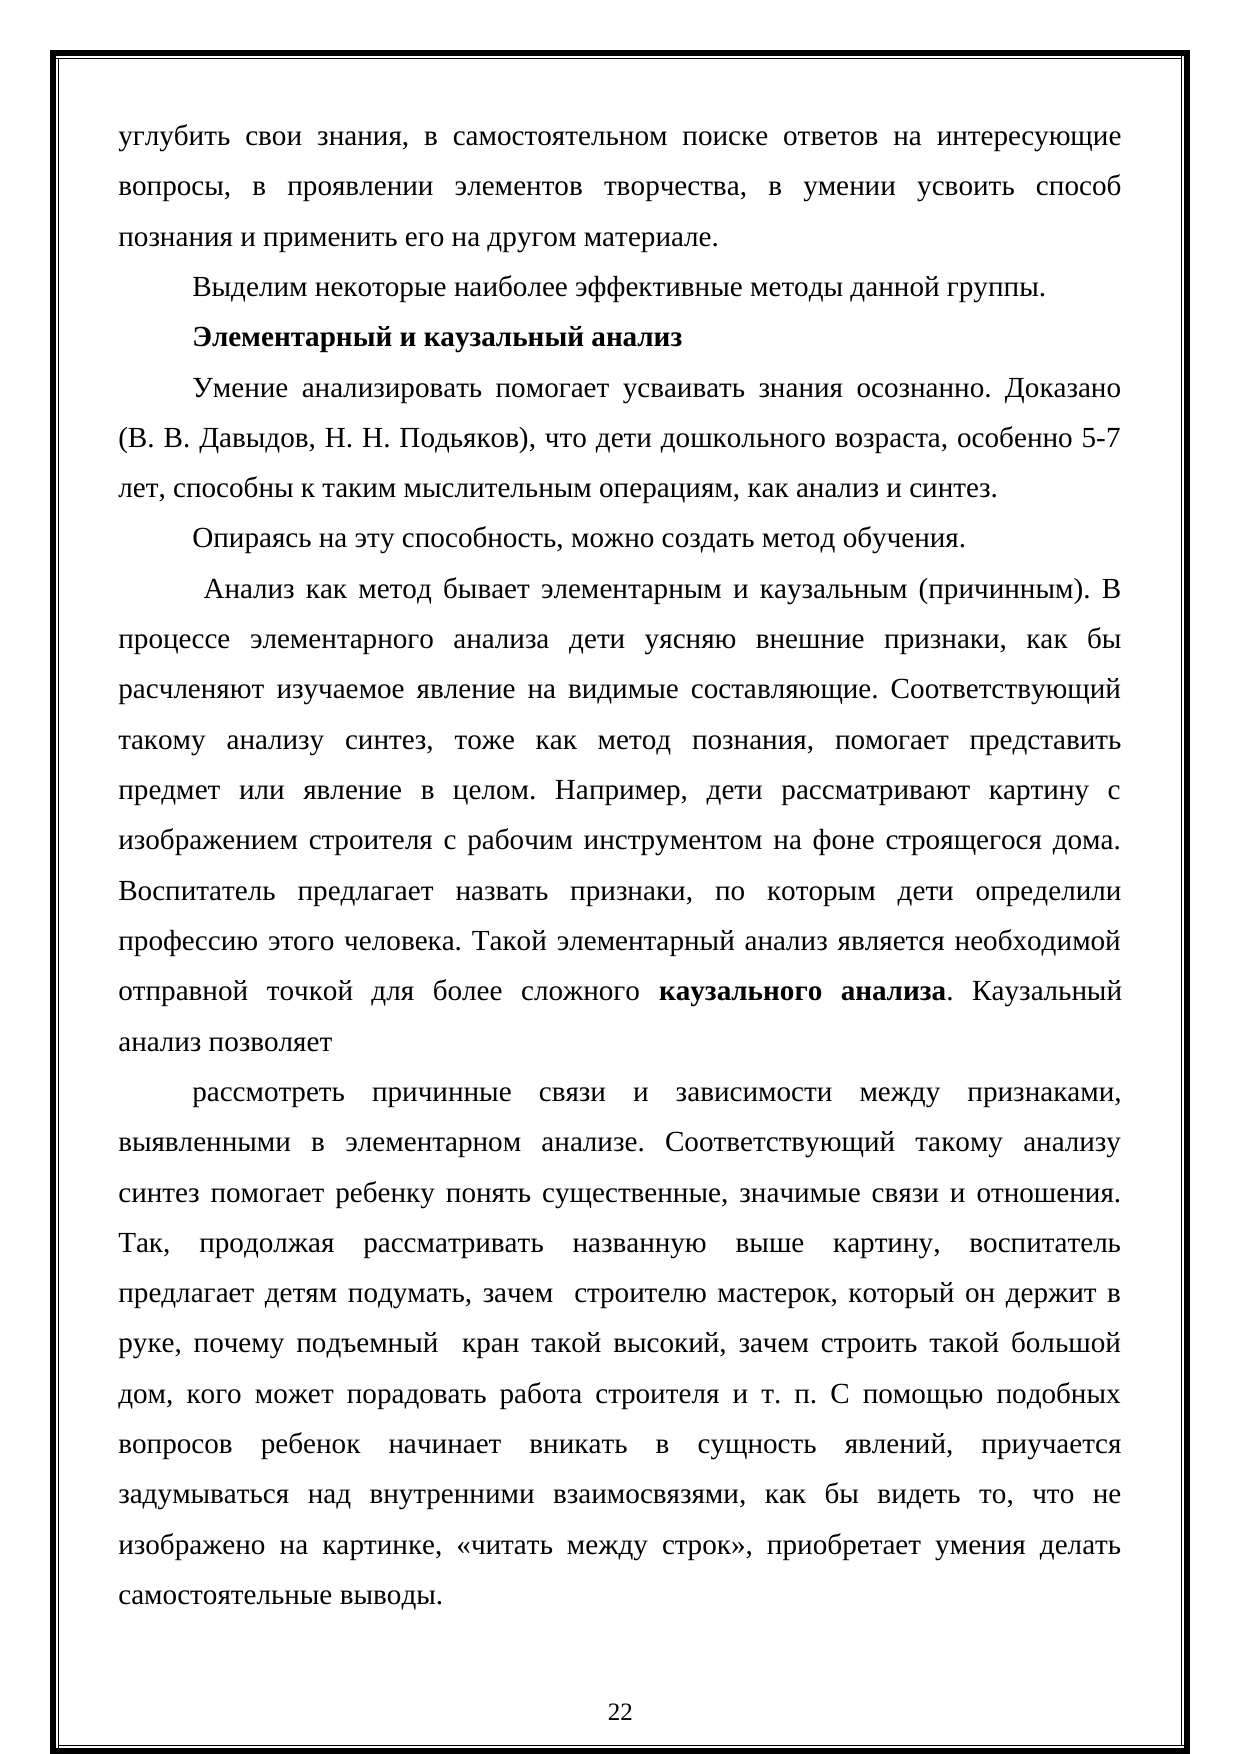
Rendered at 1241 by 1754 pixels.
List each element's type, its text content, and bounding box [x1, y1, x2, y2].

text Опираясь на эту способность, можно создать метод обучения. [118, 521, 1122, 554]
text Выделим некоторые наиболее эффективные методы данной группы. [118, 269, 1122, 303]
text Умение анализировать помогает усваивать знания осознанно. Доказано (В. В. Давыдов, Н. Н. Подьяков), что дети дошкольного возраста, особенно 5-7 лет, способны к таким мыслительным операциям, как анализ и синтез. [118, 370, 1122, 504]
text Элементарный и каузальный анализ [118, 319, 1122, 353]
text Анализ как метод бывает элементарным и каузальным (причинным). В процессе элементарного анализа дети уясняю внешние признаки, как бы расчленяют изучаемое явление на видимые составляющие. Соответствующий такому анализу синтез, тоже как метод познания, помогает представить предмет или явление в целом. Например, дети рассматривают картину с изображением строителя с рабочим инструментом на фоне строящегося дома. Воспитатель предлагает назвать признаки, по которым дети определили профессию этого человека. Такой элементарный анализ является необходимой отправной точкой для более сложного каузального анализа. Каузальный анализ позволяет [118, 571, 1122, 1057]
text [118, 118, 1122, 252]
text рассмотреть причинные связи и зависимости между признаками, выявленными в элементарном анализе. Соответствующий такому анализу синтез помогает ребенку понять существенные, значимые связи и отношения. Так, продолжая рассматривать названную выше картину, воспитатель предлагает детям подумать, зачем строителю мастерок, который он держит в руке, почему подъемный кран такой высокий, зачем строить такой большой дом, кого может порадовать работа строителя и т. п. С помощью подобных вопросов ребенок начинает вникать в сущность явлений, приучается задумываться над внутренними взаимосвязями, как бы видеть то, что не изображено на картинке, «читать между строк», приобретает умения делать самостоятельные выводы. [118, 1074, 1122, 1611]
